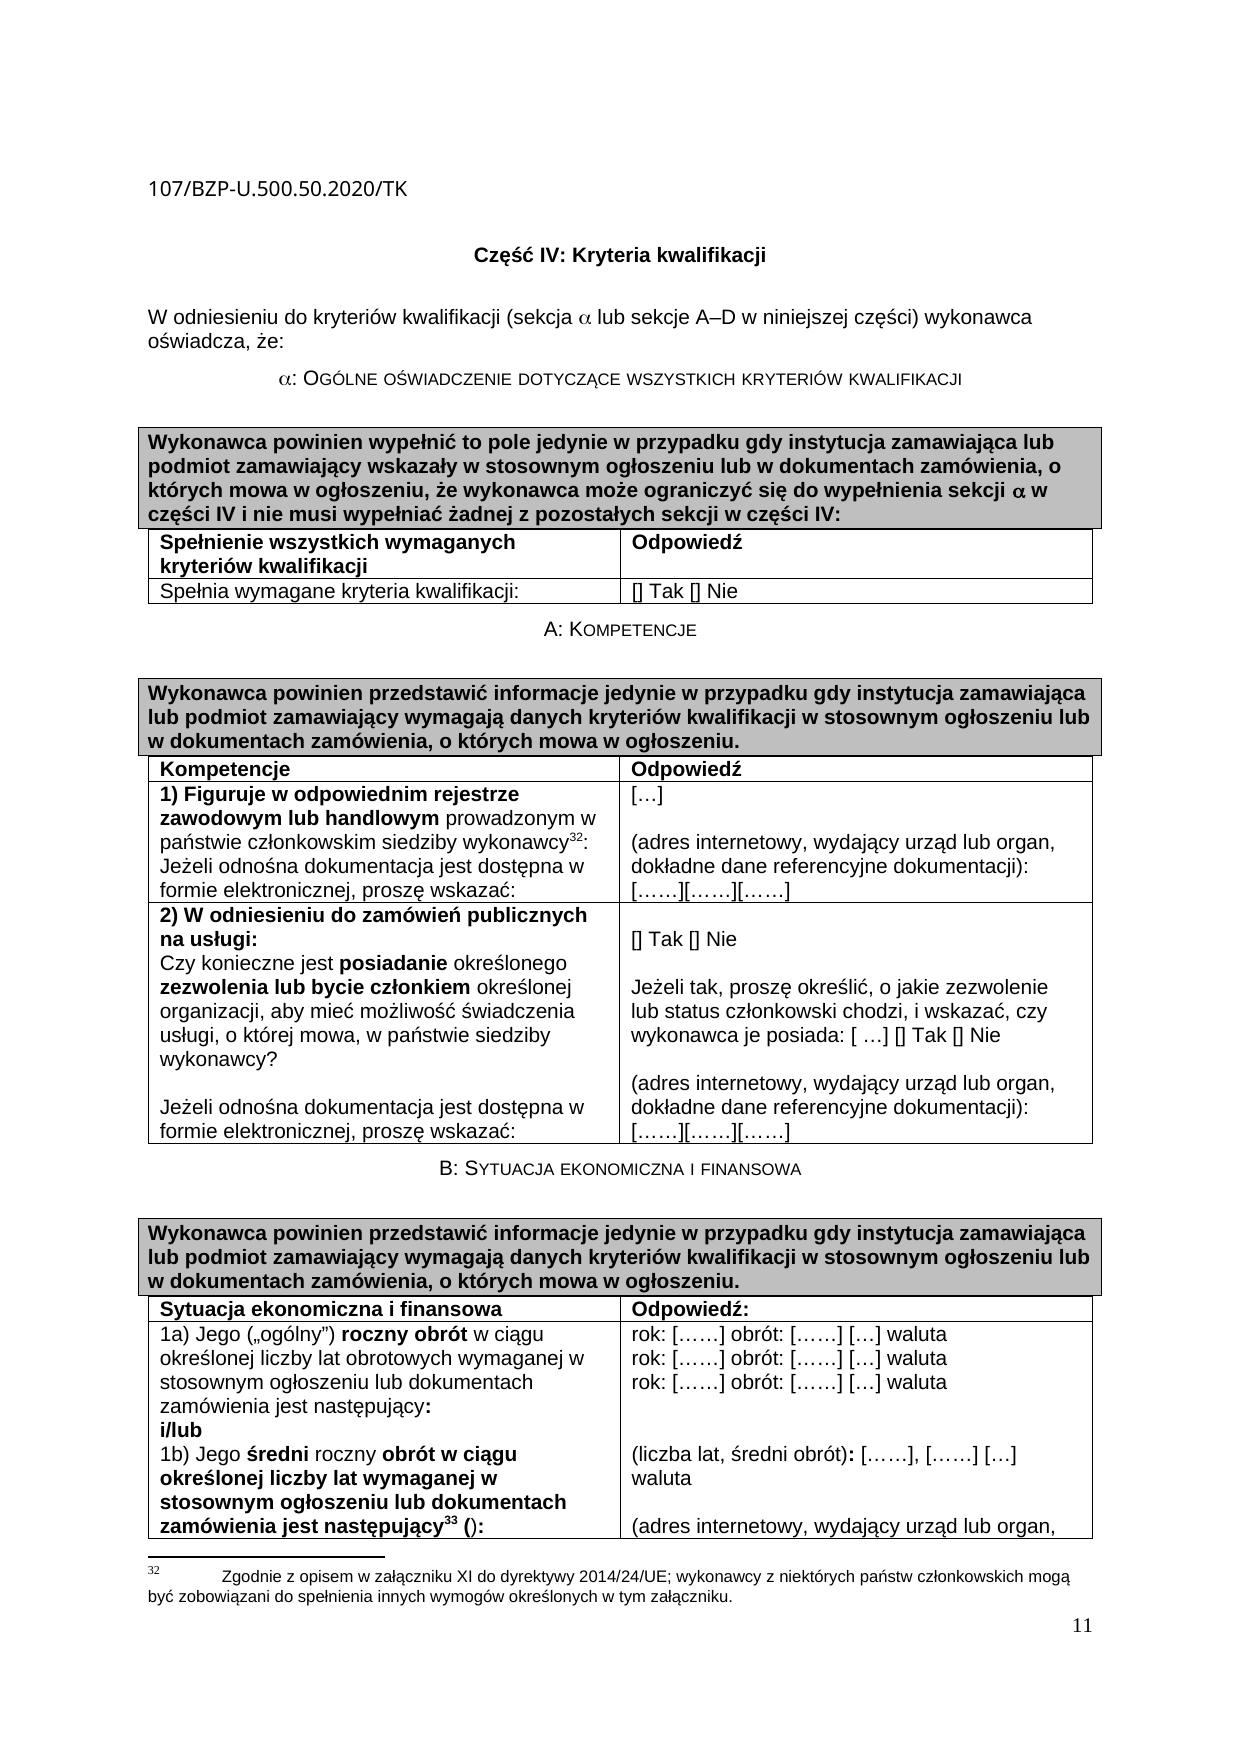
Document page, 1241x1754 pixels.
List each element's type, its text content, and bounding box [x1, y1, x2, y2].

table_cell [] Tak [] Nie Jeżeli tak, proszę określić, o jakie zezwolenie lub status członkowski chodzi, i wskazać, czy wykonawca je posiada: [ …] [] Tak [] Nie (adres internetowy, wydający urząd lub organ, dokładne dane referencyjne dokumentacji): [……][……][……] [620, 903, 1092, 1143]
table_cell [621, 1322, 1092, 1537]
table_header Sytuacja ekonomiczna i finansowa [149, 1297, 620, 1321]
table_cell 1) Figuruje w odpowiednim rejestrze zawodowym lub handlowym prowadzonym w państwie członkowskim siedziby wykonawcy: Jeżeli odnośna dokumentacja jest dostępna w formie elektronicznej, proszę wskazać: [149, 782, 619, 902]
table_cell 2) W odniesieniu do zamówień publicznych na usługi: Czy konieczne jest posiadanie określonego zezwolenia lub bycie członkiem określonej organizacji, aby mieć możliwość świadczenia usługi, o której mowa, w państwie siedziby wykonawcy? Jeżeli odnośna dokumentacja jest dostępna w formie elektronicznej, proszę wskazać: [149, 903, 619, 1143]
table_cell […] (adres internetowy, wydający urząd lub organ, dokładne dane referencyjne dokumentacji): [……][……][……] [620, 782, 1092, 902]
table_cell [] Tak [] Nie [621, 579, 1092, 603]
title : Ogólne oświadczenie dotyczące wszystkich kryteriów kwalifikacji [148, 365, 1092, 389]
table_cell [149, 1322, 620, 1537]
title Część IV: Kryteria kwalifikacji [148, 243, 1092, 267]
text Wykonawca powinien przedstawić informacje jedynie w przypadku gdy instytucja zamawiająca lub podmiot zamawiający wymagają danych kryteriów kwalifikacji w stosownym ogłoszeniu lub w dokumentach zamówienia, o których mowa w ogłoszeniu. [139, 679, 1101, 755]
title B: Sytuacja ekonomiczna i finansowa [148, 1156, 1092, 1180]
table_header Odpowiedź [620, 757, 1092, 781]
table_header Odpowiedź: [621, 1297, 1092, 1321]
title A: Kompetencje [148, 617, 1092, 641]
text Wykonawca powinien przedstawić informacje jedynie w przypadku gdy instytucja zamawiająca lub podmiot zamawiający wymagają danych kryteriów kwalifikacji w stosownym ogłoszeniu lub w dokumentach zamówienia, o których mowa w ogłoszeniu. [139, 1219, 1101, 1295]
table_header Odpowiedź [621, 530, 1092, 578]
table_cell Spełnia wymagane kryteria kwalifikacji: [149, 579, 620, 603]
table_header Spełnienie wszystkich wymaganych kryteriów kwalifikacji [149, 530, 620, 578]
table_header Kompetencje [149, 757, 619, 781]
text W odniesieniu do kryteriów kwalifikacji (sekcja lub sekcje A–D w niniejszej części) wykonawca oświadcza, że: [148, 305, 1092, 353]
text Wykonawca powinien wypełnić to pole jedynie w przypadku gdy instytucja zamawiająca lub podmiot zamawiający wskazały w stosownym ogłoszeniu lub w dokumentach zamówienia, o których mowa w ogłoszeniu, że wykonawca może ograniczyć się do wypełnienia sekcji w części IV i nie musi wypełniać żadnej z pozostałych sekcji w części IV: [139, 428, 1101, 528]
